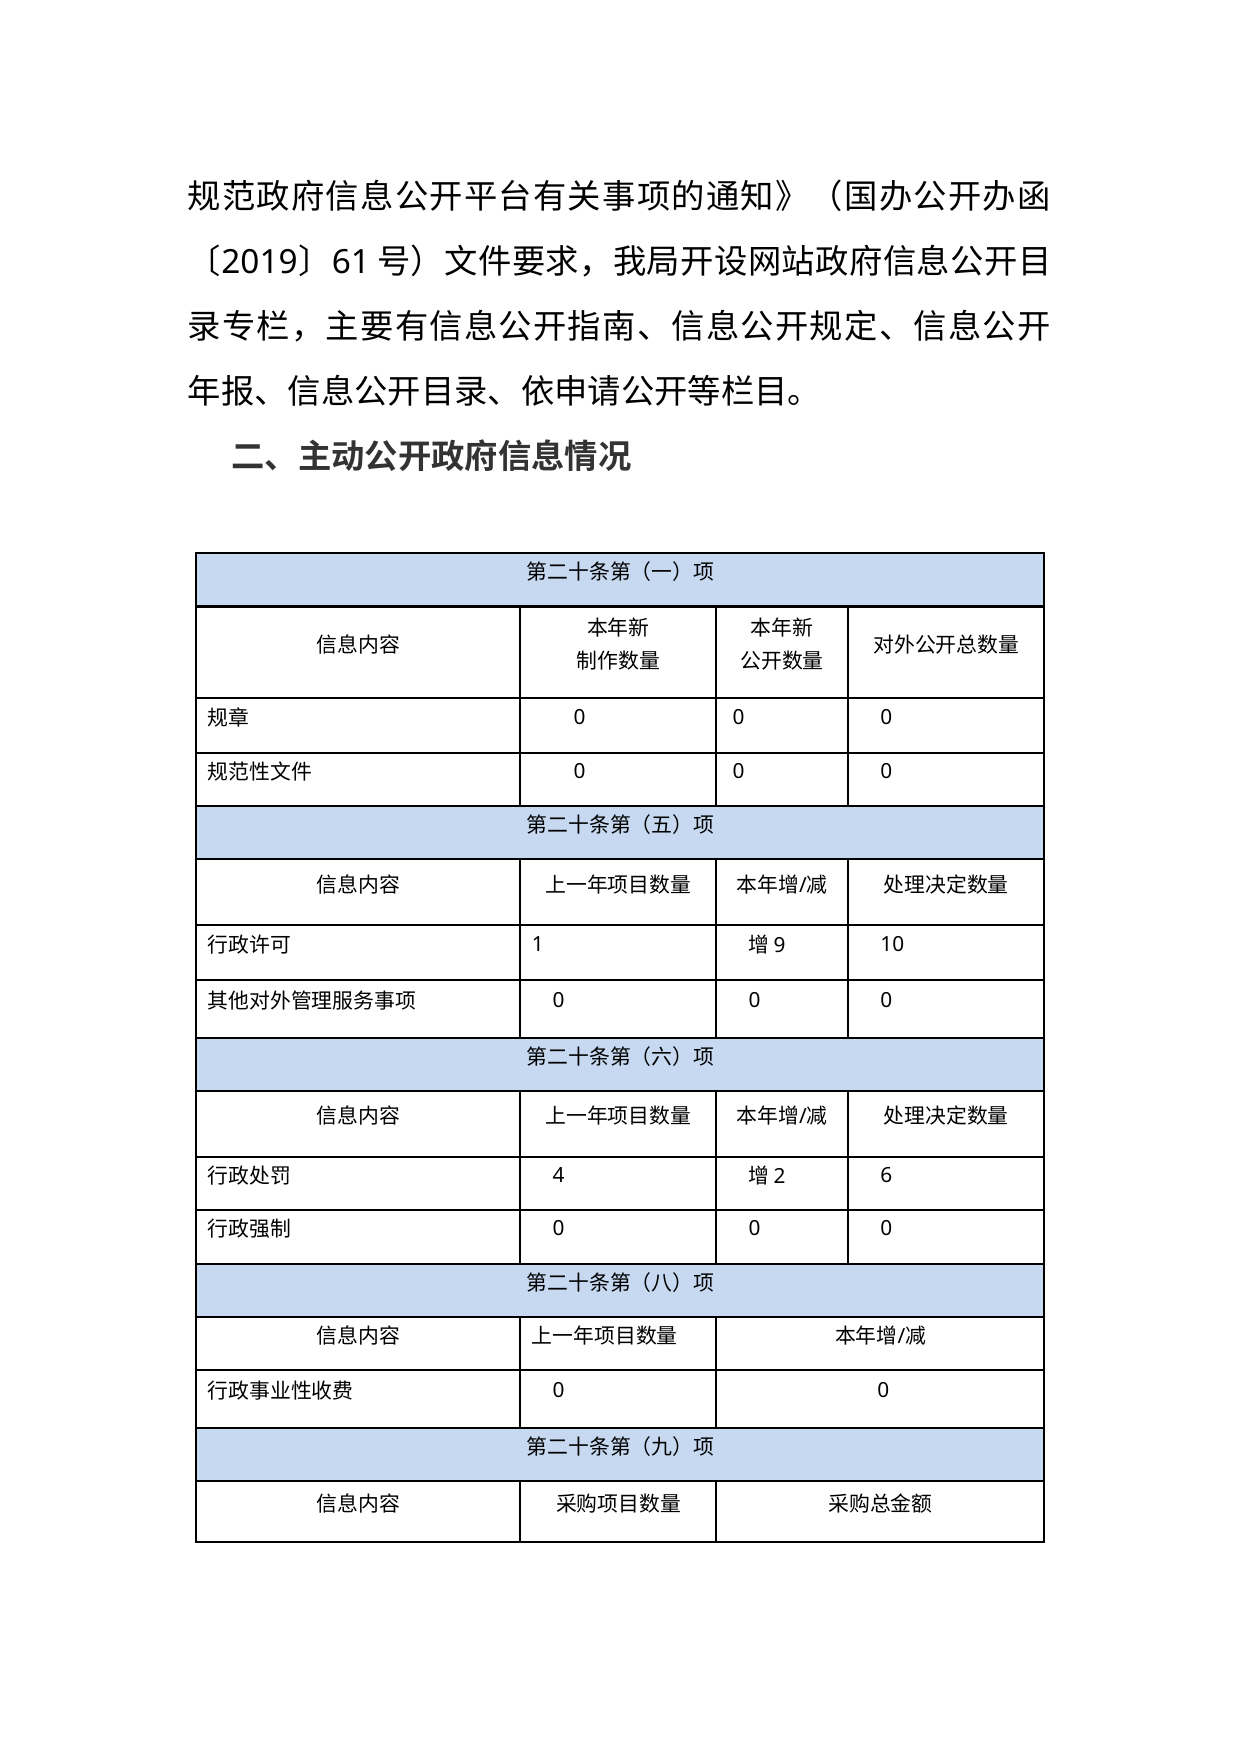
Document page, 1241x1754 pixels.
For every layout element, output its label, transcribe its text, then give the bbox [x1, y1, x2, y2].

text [187, 162, 1053, 422]
table_cell 第二十条第（五）项 [197, 807, 1043, 858]
table_cell 增2 [717, 1158, 847, 1209]
table_cell 0 [717, 699, 847, 752]
table_cell 本年新 制作数量 [521, 608, 715, 697]
table_cell 信息内容 [197, 1092, 519, 1156]
table_cell 0 [521, 699, 715, 752]
table_cell 本年增/减 [717, 1092, 847, 1156]
table_cell 对外公开总数量 [849, 608, 1043, 697]
table_cell 第二十条第（六）项 [197, 1039, 1043, 1090]
table_cell 信息内容 [197, 608, 519, 697]
text 二、主动公开政府信息情况 [187, 422, 1053, 487]
table_cell 其他对外管理服务事项 [197, 981, 519, 1037]
table_cell 0 [521, 754, 715, 805]
table_cell 0 [521, 1371, 715, 1427]
table_cell 0 [717, 1211, 847, 1263]
table_cell 1 [521, 926, 715, 979]
table_cell 0 [521, 981, 715, 1037]
table_cell 采购项目数量 [521, 1482, 715, 1541]
table_cell 处理决定数量 [849, 1092, 1043, 1156]
table_cell 上一年项目数量 [521, 860, 715, 924]
table_cell 行政强制 [197, 1211, 519, 1263]
table_cell 行政许可 [197, 926, 519, 979]
table_cell 上一年项目数量 [521, 1318, 715, 1369]
table_cell 0 [849, 1211, 1043, 1263]
table_cell 增9 [717, 926, 847, 979]
table_cell 上一年项目数量 [521, 1092, 715, 1156]
table_cell 0 [849, 699, 1043, 752]
table_cell 规章 [197, 699, 519, 752]
table_cell 本年新 公开数量 [717, 608, 847, 697]
table_cell 处理决定数量 [849, 860, 1043, 924]
table_cell 10 [849, 926, 1043, 979]
table_cell 信息内容 [197, 1482, 519, 1541]
table_cell 0 [717, 1371, 1043, 1427]
table_cell 信息内容 [197, 860, 519, 924]
table_cell 第二十条第（八）项 [197, 1265, 1043, 1316]
table_cell 0 [849, 981, 1043, 1037]
table_cell 0 [521, 1211, 715, 1263]
table_cell 0 [717, 754, 847, 805]
table_header 第二十条第（一）项 [197, 554, 1043, 605]
table_cell 0 [717, 981, 847, 1037]
table_cell 6 [849, 1158, 1043, 1209]
table_cell 规范性文件 [197, 754, 519, 805]
table_cell 本年增/减 [717, 860, 847, 924]
table_cell 第二十条第（九）项 [197, 1429, 1043, 1480]
table_cell 0 [849, 754, 1043, 805]
table_cell 采购总金额 [717, 1482, 1043, 1541]
table_cell 本年增/减 [717, 1318, 1043, 1369]
table_cell 行政处罚 [197, 1158, 519, 1209]
table_cell 4 [521, 1158, 715, 1209]
table_cell 信息内容 [197, 1318, 519, 1369]
table_cell 行政事业性收费 [197, 1371, 519, 1427]
